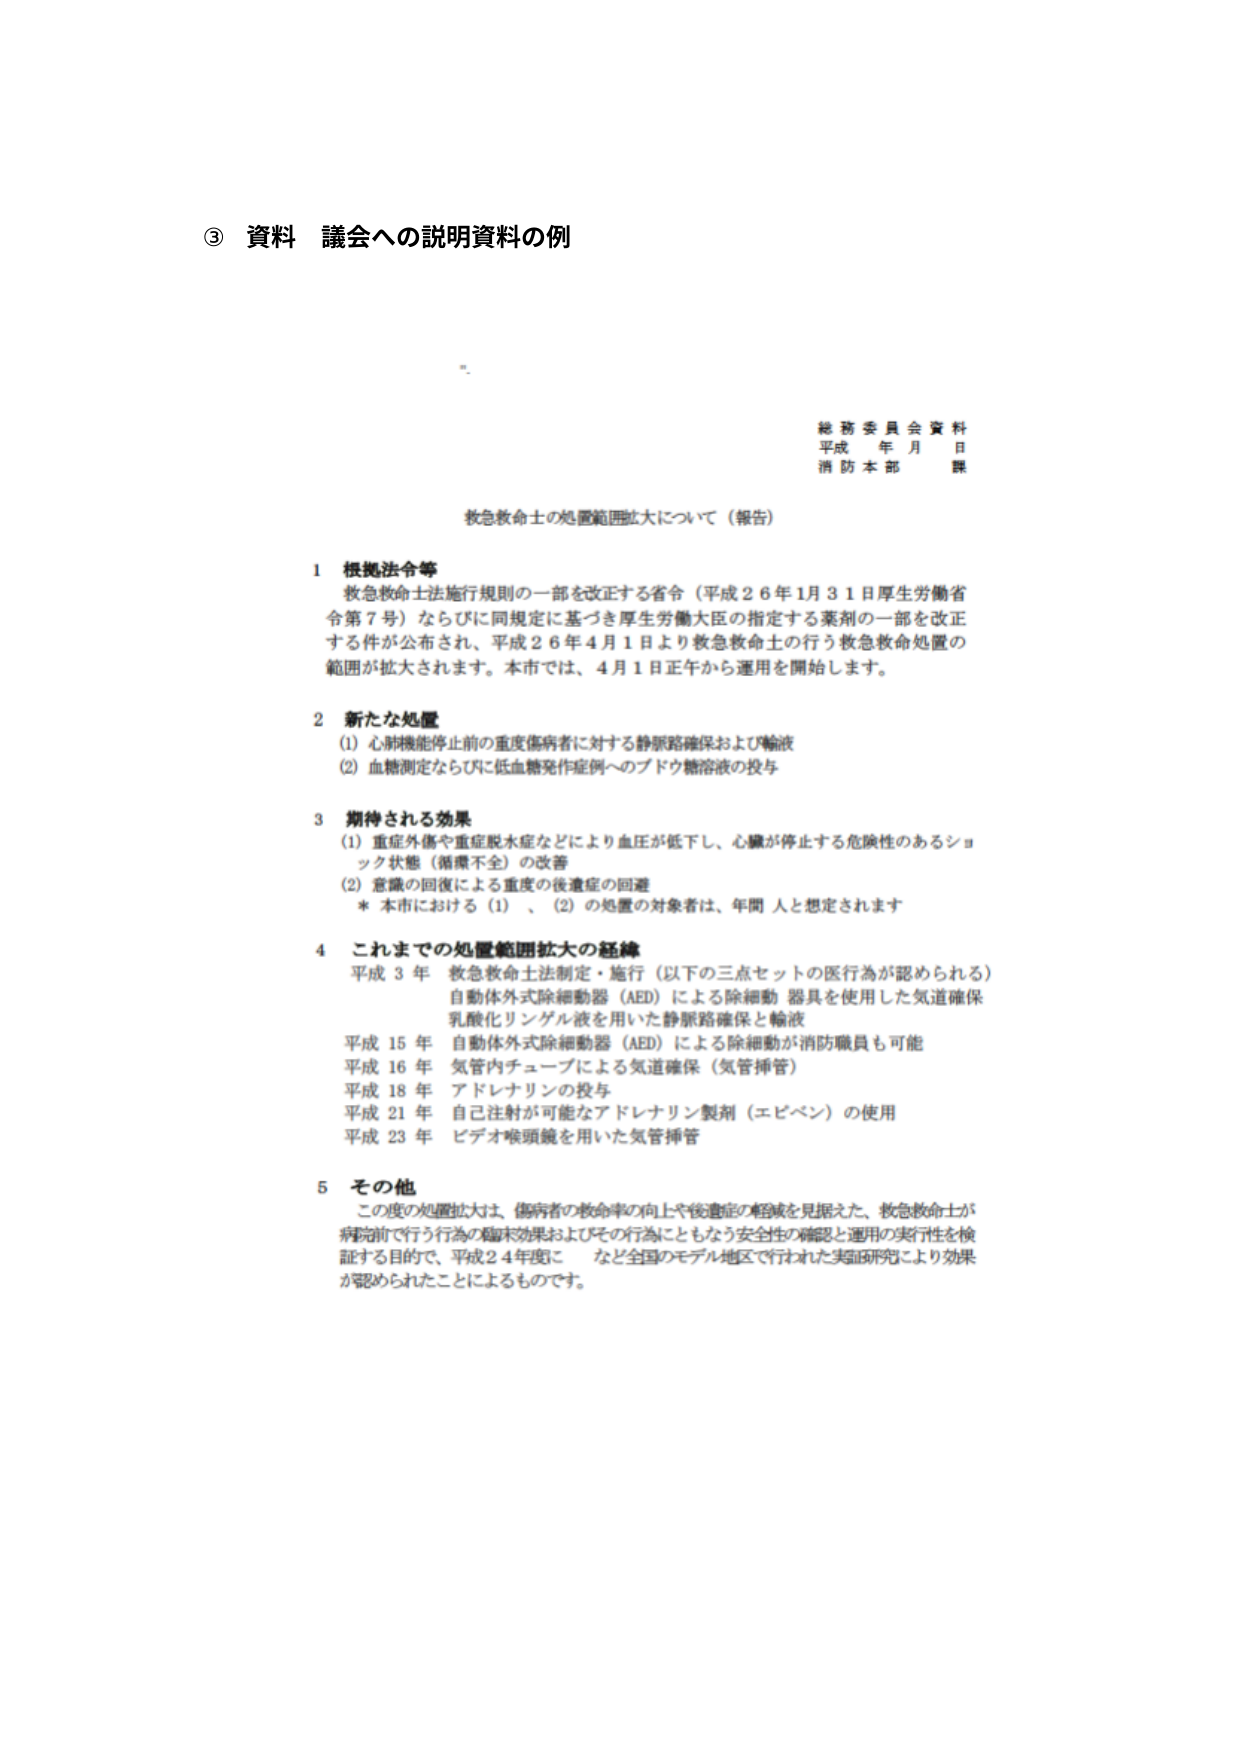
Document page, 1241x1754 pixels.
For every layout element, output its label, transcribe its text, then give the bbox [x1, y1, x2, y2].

list 資料 議会への説明資料の例 [202, 217, 1063, 254]
